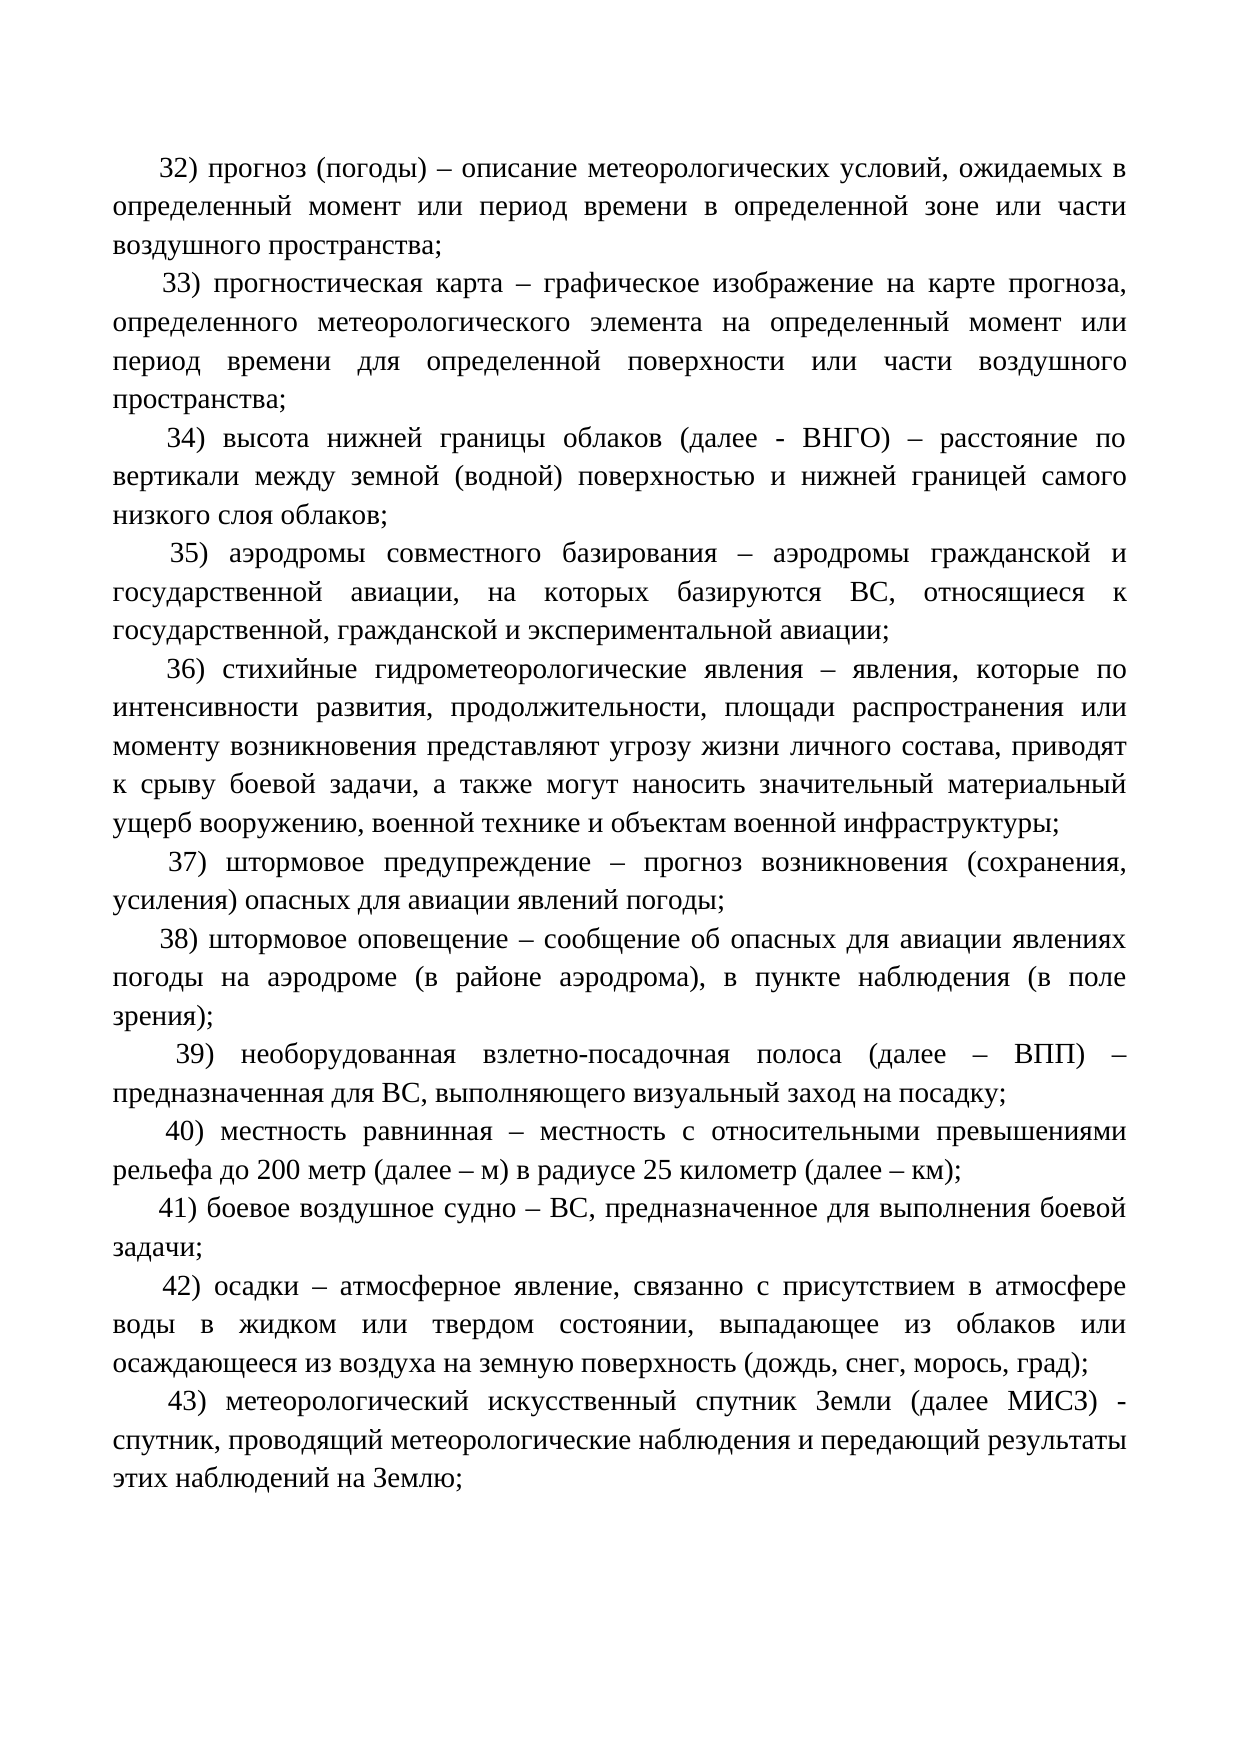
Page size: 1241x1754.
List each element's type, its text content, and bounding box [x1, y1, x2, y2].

text 43) метеорологический искусственный спутник Земли (далее МИСЗ) - спутник, проводящий метеорологические наблюдения и передающий результаты этих наблюдений на Землю; [112, 1383, 1128, 1494]
text 35) аэродромы совместного базирования – аэродромы гражданской и государственной авиации, на которых базируются ВС, относящиеся к государственной, гражданской и экспериментальной авиации; [112, 535, 1128, 646]
text 37) штормовое предупреждение – прогноз возникновения (сохранения, усиления) опасных для авиации явлений погоды; [112, 844, 1128, 916]
text 36) стихийные гидрометеорологические явления – явления, которые по интенсивности развития, продолжительности, площади распространения или моменту возникновения представляют угрозу жизни личного состава, приводят к срыву боевой задачи, а также могут наносить значительный материальный ущерб вооружению, военной технике и объектам военной инфраструктуры; [112, 651, 1128, 839]
text 34) высота нижней границы облаков (далее - ВНГО) – расстояние по вертикали между земной (водной) поверхностью и нижней границей самого низкого слоя облаков; [112, 420, 1128, 530]
text 33) прогностическая карта – графическое изображение на карте прогноза, определенного метеорологического элемента на определенный момент или период времени для определенной поверхности или части воздушного пространства; [112, 266, 1128, 415]
text 32) прогноз (погоды) – описание метеорологических условий, ожидаемых в определенный момент или период времени в определенной зоне или части воздушного пространства; [112, 150, 1128, 261]
text 41) боевое воздушное судно – ВС, предназначенное для выполнения боевой задачи; [112, 1191, 1128, 1263]
text 38) штормовое оповещение – сообщение об опасных для авиации явлениях погоды на аэродроме (в районе аэродрома), в пункте наблюдения (в поле зрения); [112, 921, 1128, 1031]
text 42) осадки – атмосферное явление, связанно с присутствием в атмосфере воды в жидком или твердом состоянии, выпадающее из облаков или осаждающееся из воздуха на земную поверхность (дождь, снег, морось, град); [112, 1268, 1128, 1378]
text 39) необорудованная взлетно-посадочная полоса (далее – ВПП) – предназначенная для ВС, выполняющего визуальный заход на посадку; [112, 1036, 1128, 1108]
text 40) местность равнинная – местность с относительными превышениями рельефа до 200 метр (далее – м) в радиусе 25 километр (далее – км); [112, 1113, 1128, 1186]
